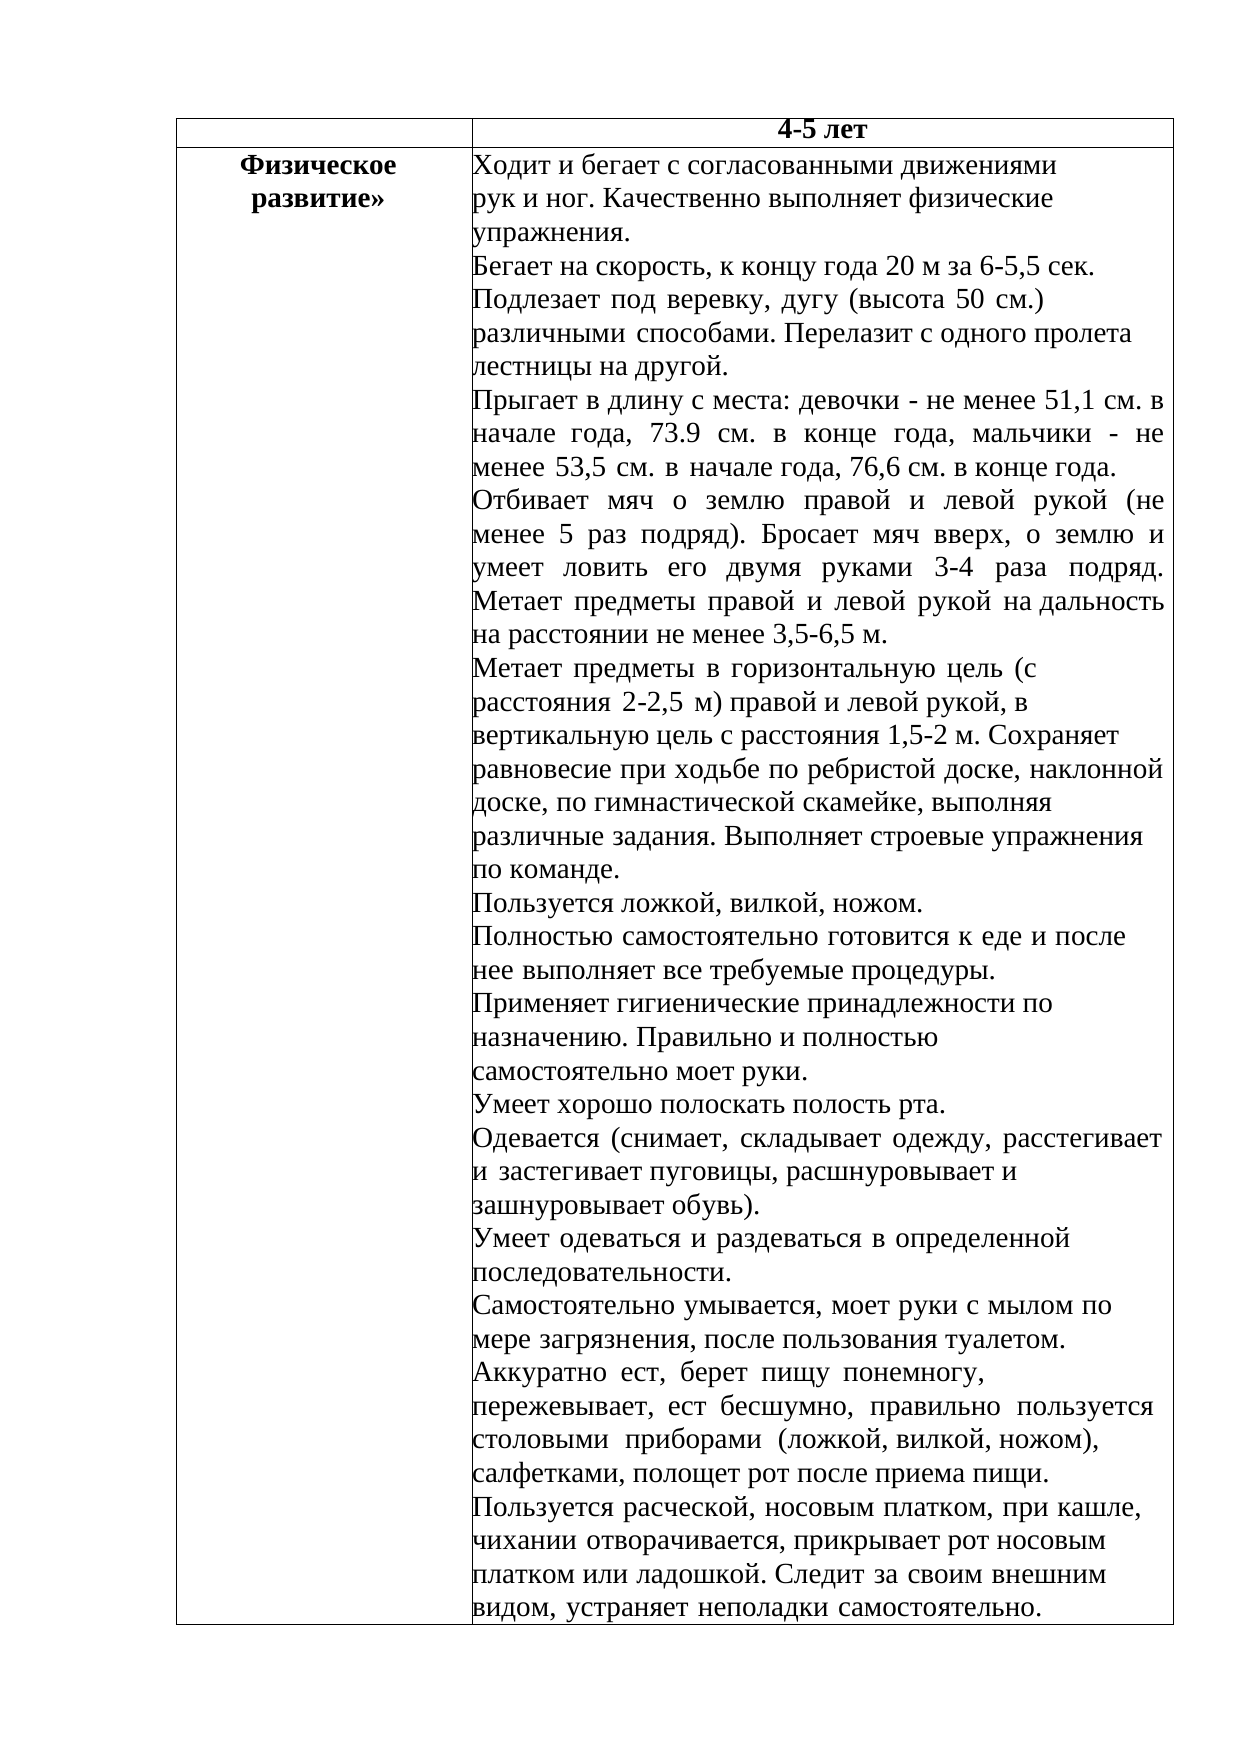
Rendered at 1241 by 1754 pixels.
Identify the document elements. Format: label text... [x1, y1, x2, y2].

table_cell Физическое развитие» [177, 148, 472, 1624]
table_cell [177, 119, 472, 146]
table_cell 4-5 лет [473, 119, 1173, 146]
table_cell Ходит и бегает с согласованными движениями рук и ног. Качественно выполняет физические упражнения. Бегает на скорость, к концу года 20 м за 6-5,5 сек. Подлезает под веревку, дугу (высота 50 см.) различными способами. Перелазит с одного пролета лестницы на другой. Прыгает в длину с места: девочки - не менее 51,1 см. в начале года, 73.9 см. в конце года, мальчики - не менее 53,5 см. в начале года, 76,6 см. в конце года. Отбивает мяч о землю правой и левой рукой (не менее 5 раз подряд). Бросает мяч вверх, о землю и умеет ловить его двумя руками 3-4 раза подряд. Метает предметы правой и левой рукой на дальность на расстоянии не менее 3,5-6,5 м. Метает предметы в горизонтальную цель (с расстояния 2-2,5 м) правой и левой рукой, в вертикальную цель с расстояния 1,5-2 м. Сохраняет равновесие при ходьбе по ребристой доске, наклонной доске, по гимнастической скамейке, выполняя различные задания. Выполняет строевые упражнения по команде. Пользуется ложкой, вилкой, ножом. Полностью самостоятельно готовится к еде и после нее выполняет все требуемые процедуры. Применяет гигиенические принадлежности по назначению. Правильно и полностью самостоятельно моет руки. Умеет хорошо полоскать полость рта. Одевается (снимает, складывает одежду, расстегивает и застегивает пуговицы, расшнуровывает и зашнуровывает обувь). Умеет одеваться и раздеваться в определенной последовательности. Самостоятельно умывается, моет руки с мылом по мере загрязнения, после пользования туалетом. Аккуратно ест, берет пищу понемногу, пережевывает, ест бесшумно, правильно пользуется столовыми приборами (ложкой, вилкой, ножом), салфетками, полощет рот после приема пищи. Пользуется расческой, носовым платком, при кашле, чихании отворачивается, прикрывает рот носовым платком или ладошкой. Следит за своим внешним видом, устраняет неполадки самостоятельно. [473, 148, 1173, 1624]
